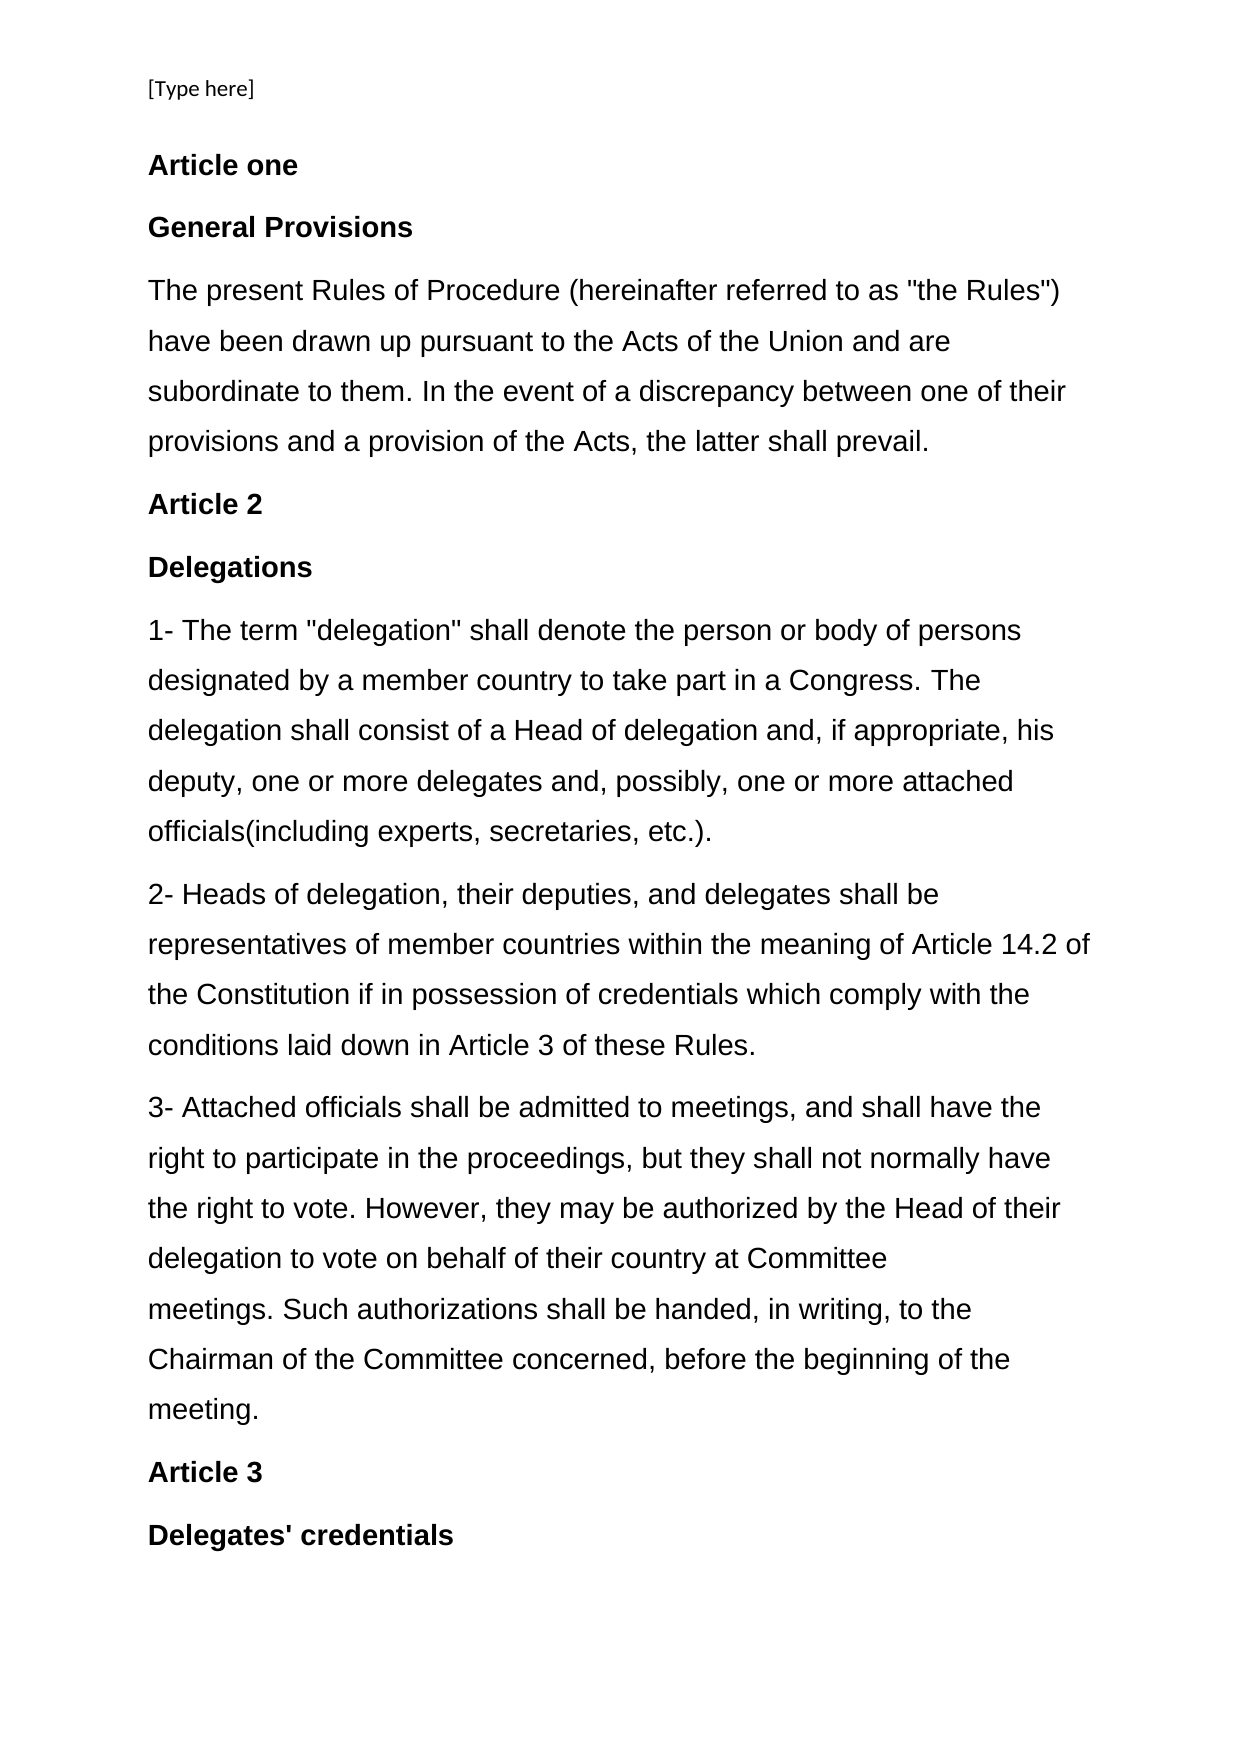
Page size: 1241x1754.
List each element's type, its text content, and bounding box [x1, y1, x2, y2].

text The present Rules of Procedure (hereinafter referred to as "the Rules") have been drawn up pursuant to the Acts of the Union and are subordinate to them. In the event of a discrepancy between one of their provisions and a provision of the Acts, the latter shall prevail. [148, 273, 1093, 458]
text General Provisions [148, 210, 1093, 244]
text Article 2 [148, 487, 1093, 521]
text 3- Attached officials shall be admitted to meetings, and shall have the right to participate in the proceedings, but they shall not normally have the right to vote. However, they may be authorized by the Head of their delegation to vote on behalf of their country at Committee meetings. Such authorizations shall be handed, in writing, to the Chairman of the Committee concerned, before the beginning of the meeting. [148, 1090, 1093, 1426]
text Delegations [148, 550, 1093, 583]
text 1- The term "delegation" shall denote the person or body of persons designated by a member country to take part in a Congress. The delegation shall consist of a Head of delegation and, if appropriate, his deputy, one or more delegates and, possibly, one or more attached officials(including experts, secretaries, etc.). [148, 613, 1093, 847]
text 2- Heads of delegation, their deputies, and delegates shall be representatives of member countries within the meaning of Article 14.2 of the Constitution if in possession of credentials which comply with the conditions laid down in Article 3 of these Rules. [148, 877, 1093, 1061]
text Delegates' credentials [148, 1518, 1093, 1551]
text Article one [148, 148, 1093, 181]
text Article 3 [148, 1455, 1093, 1489]
